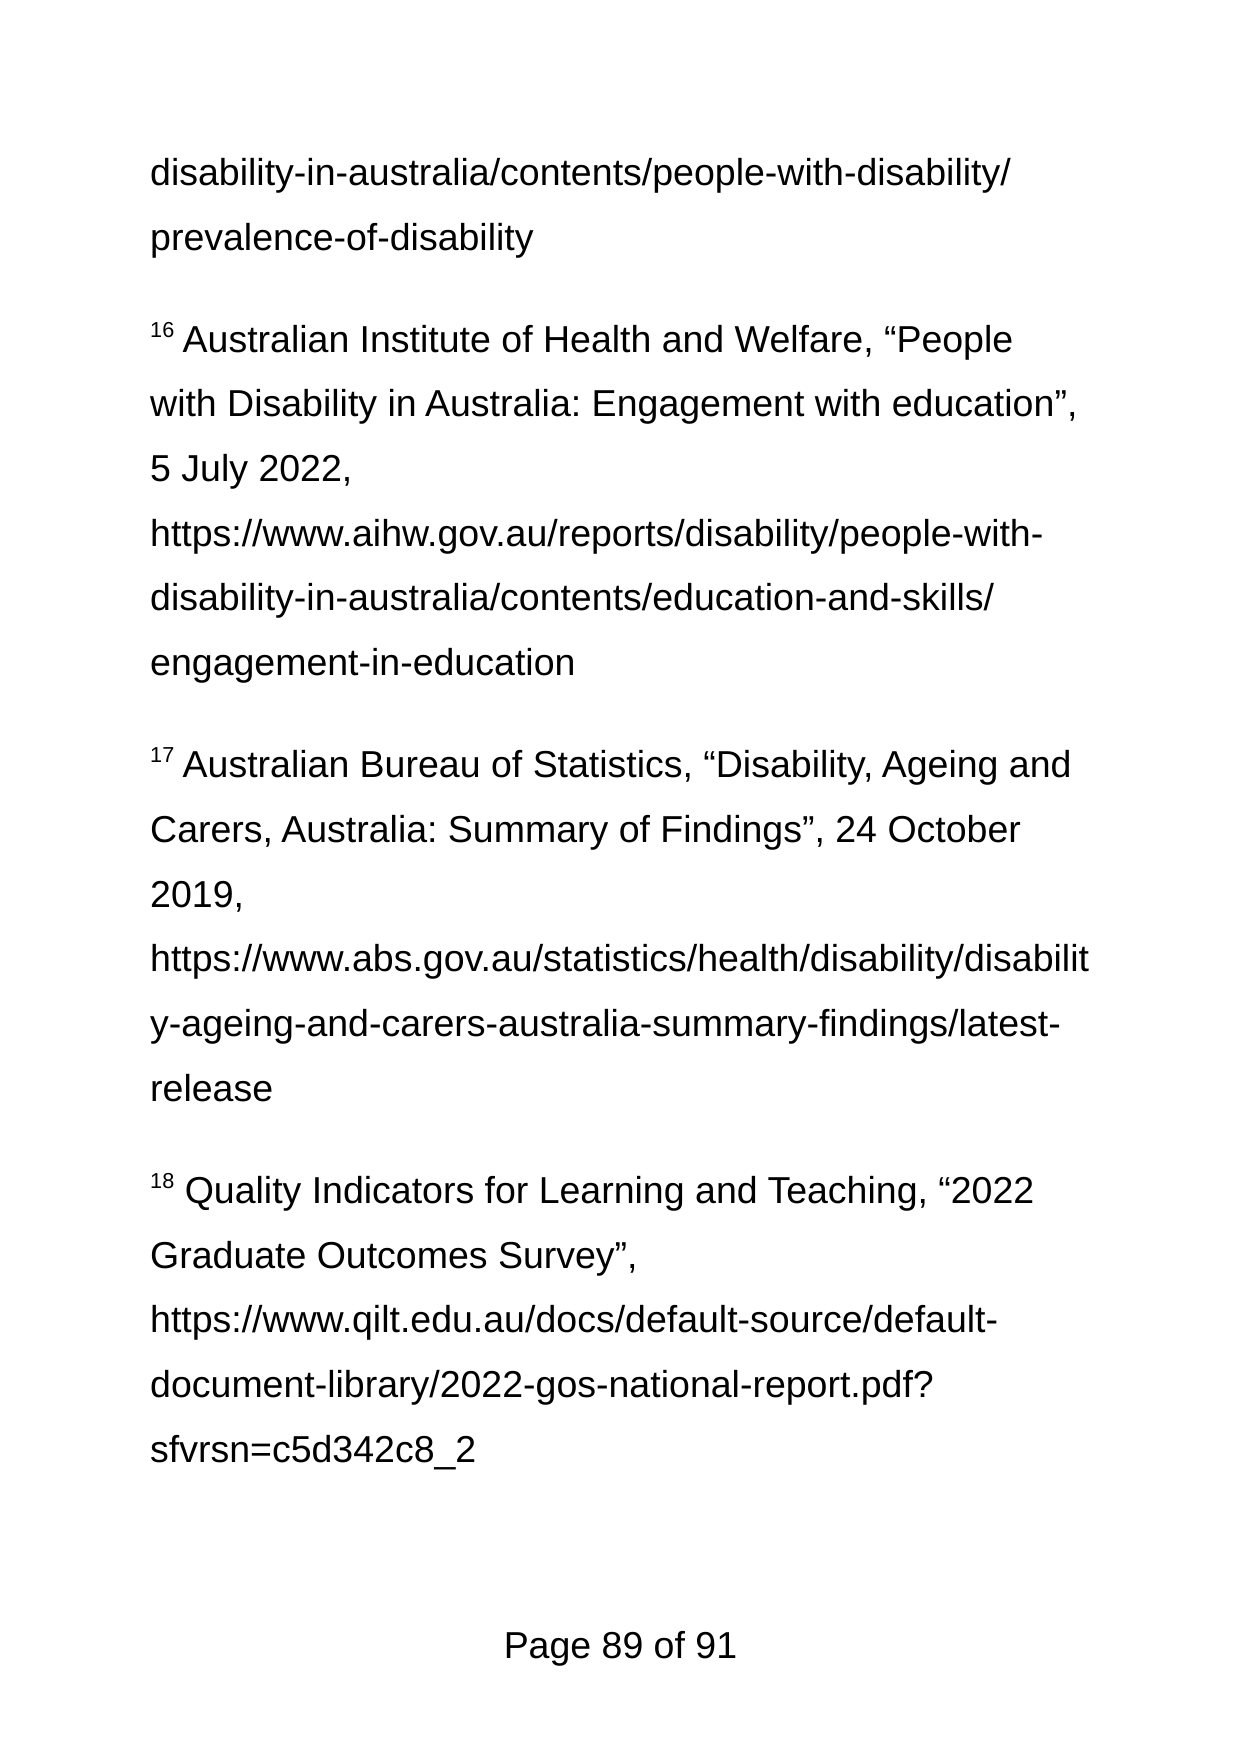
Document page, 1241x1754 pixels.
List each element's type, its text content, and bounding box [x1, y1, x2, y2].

text 16 Australian Institute of Health and Welfare, “People with Disability in Australia: Engagement with education”, 5 July 2022, https://www.aihw.gov.au/reports/disability/people-with-disability-in-australia/contents/education-and-skills/engagement-in-education [150, 317, 1090, 683]
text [150, 150, 1090, 258]
text 18 Quality Indicators for Learning and Teaching, “2022 Graduate Outcomes Survey”, https://www.qilt.edu.au/docs/default-source/default-document-library/2022-gos-national-report.pdf?sfvrsn=c5d342c8_2 [150, 1168, 1090, 1470]
text 17 Australian Bureau of Statistics, “Disability, Ageing and Carers, Australia: Summary of Findings”, 24 October 2019, https://www.abs.gov.au/statistics/health/disability/disability-ageing-and-carers-australia-summary-findings/latest-release [150, 742, 1090, 1109]
